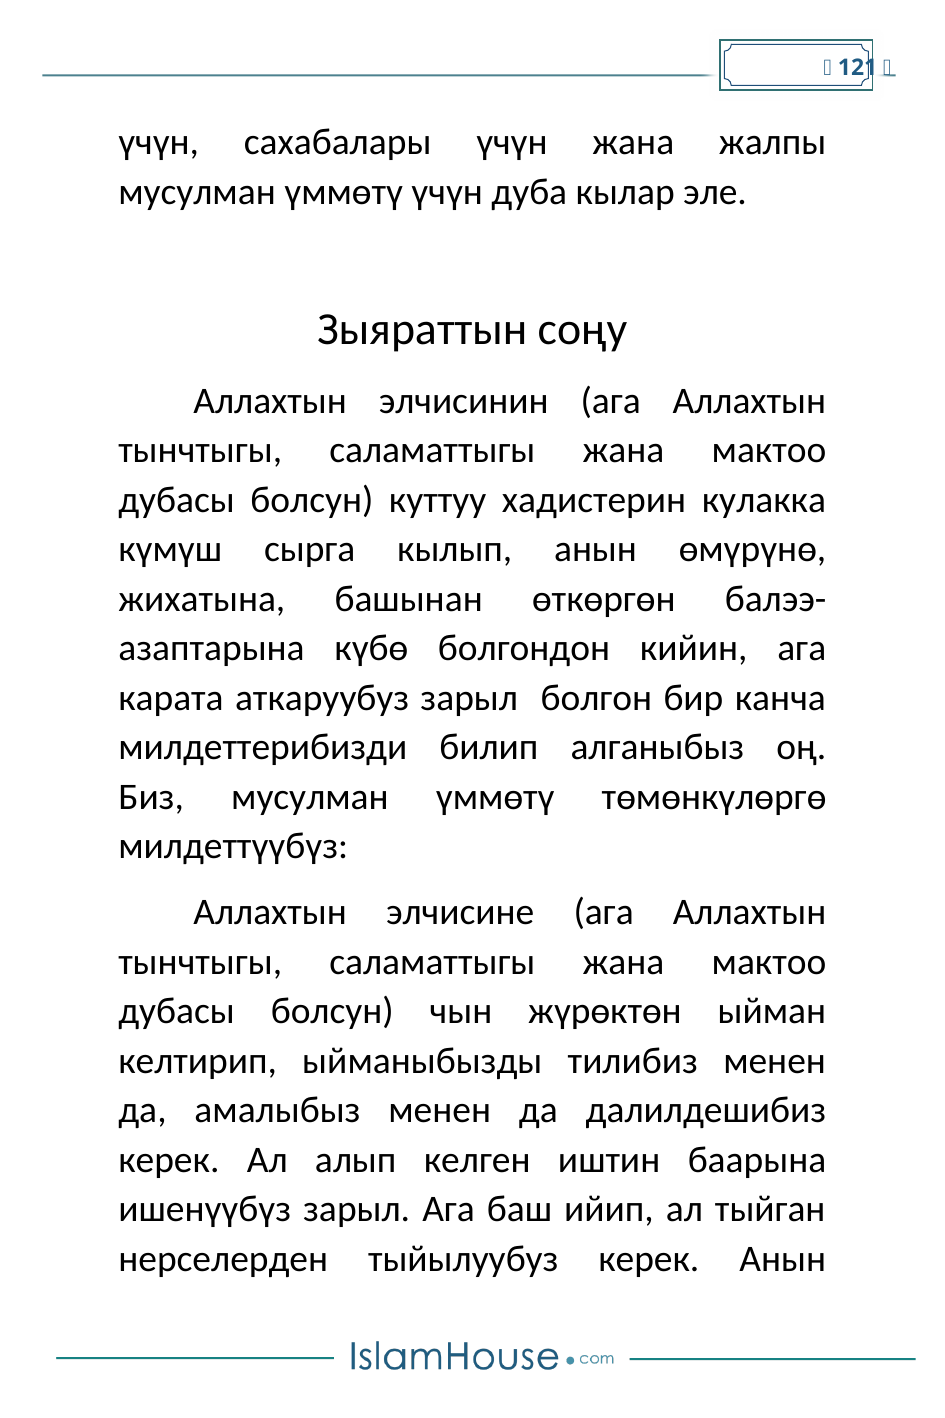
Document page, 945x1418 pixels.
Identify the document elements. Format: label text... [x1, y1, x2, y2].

picture [342, 1336, 916, 1377]
text Зыяраттын соңу [118, 300, 827, 356]
picture [48, 1335, 334, 1376]
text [118, 888, 827, 1281]
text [118, 118, 827, 213]
text Аллахтын элчисинин (ага Аллахтын тынчтыгы, саламаттыгы жана мактоо дубасы болсун) куттуу хадистерин кулакка күмүш сырга кылып, анын өмүрүнө, жихатына, башынан өткөргөн балээ-азаптарына күбө болгондон кийин, ага карата аткаруубуз зарыл болгон бир канча милдеттерибизди билип алганыбыз оң. Биз, мусулман үммөтү төмөнкүлөргө милдеттүүбүз: [118, 377, 827, 868]
